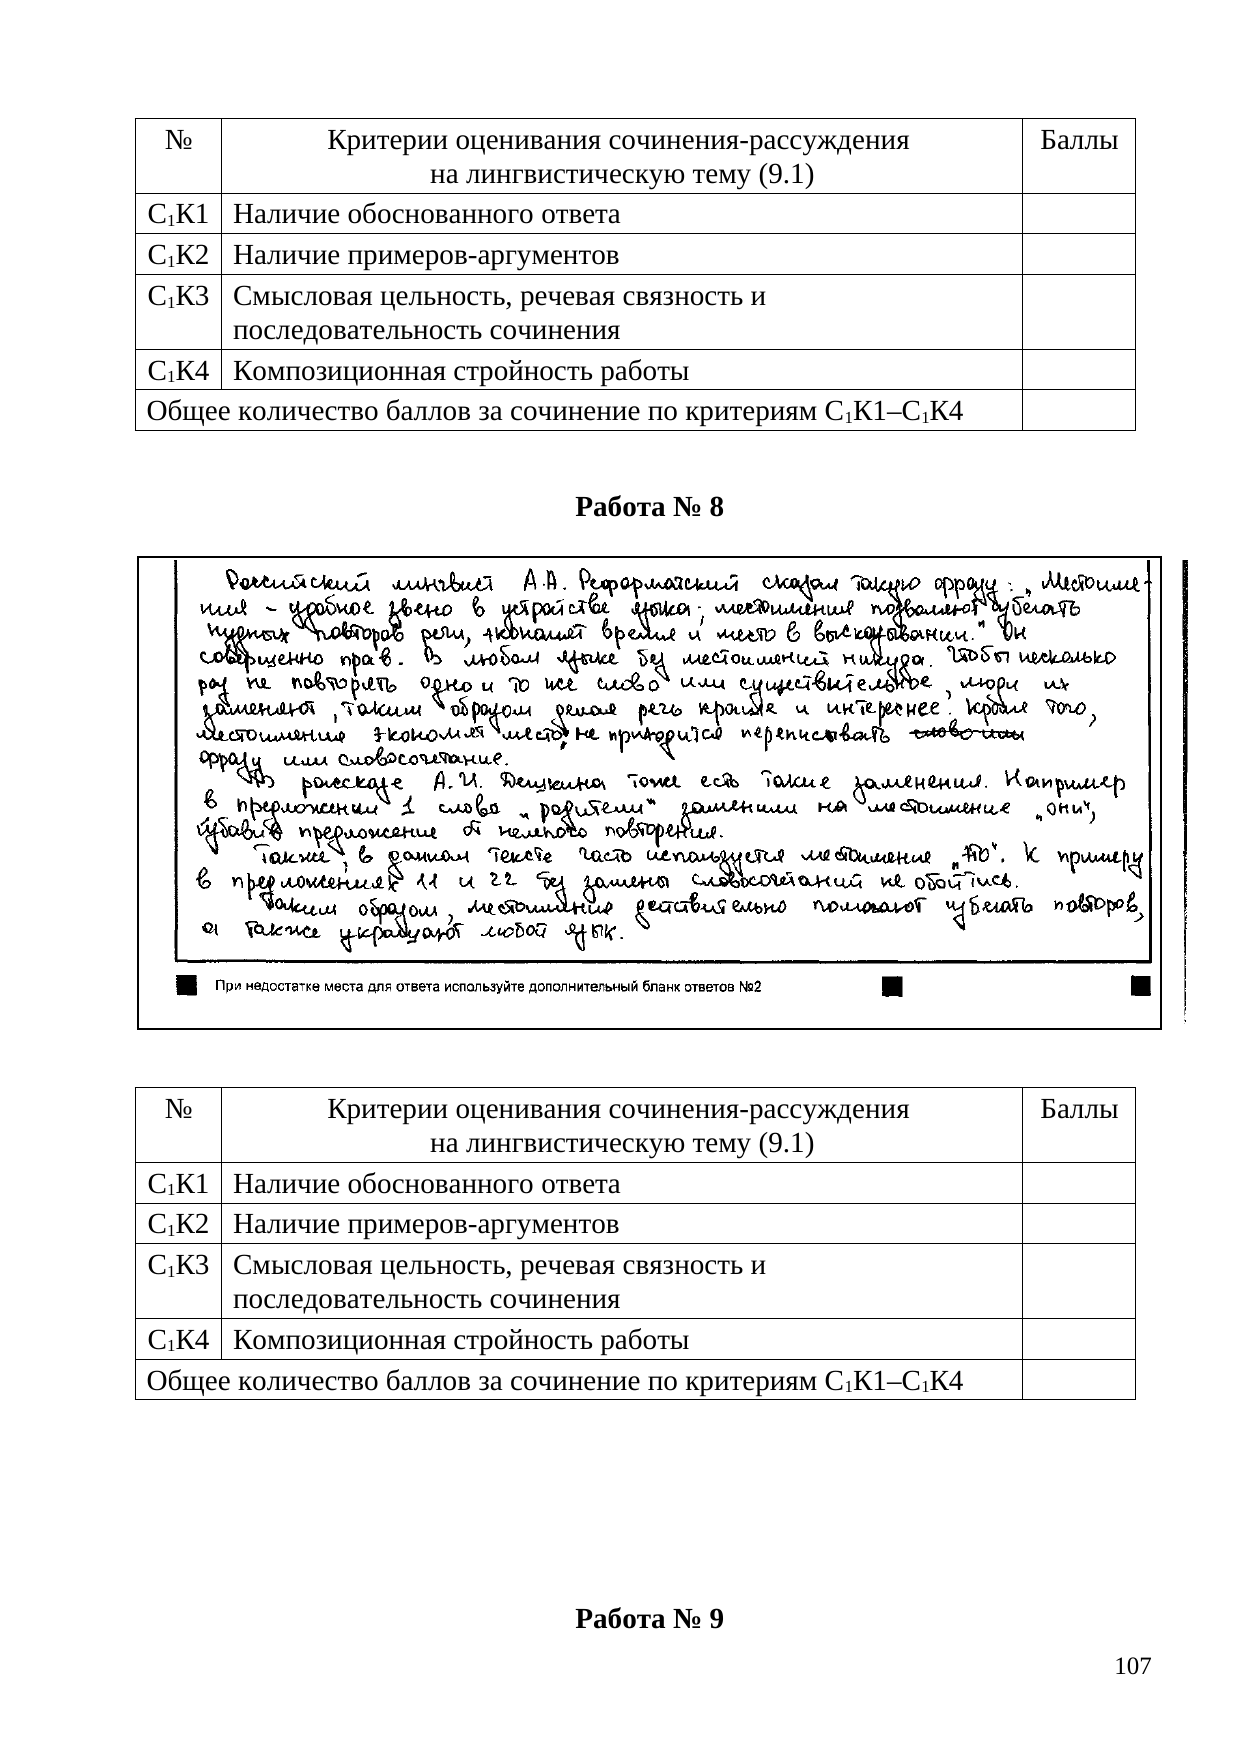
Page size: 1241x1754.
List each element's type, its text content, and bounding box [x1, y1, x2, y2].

table_cell С1К1 [136, 194, 221, 233]
table_cell С1К3 [136, 1244, 221, 1318]
table_cell Общее количество баллов за сочинение по критериям С1К1–С1К4 [136, 390, 1022, 430]
table_cell С1К2 [136, 234, 221, 274]
table_cell Смысловая цельность, речевая связность и последовательность сочинения [222, 1244, 1022, 1318]
picture [147, 560, 1160, 1026]
table_cell [1023, 390, 1135, 430]
table_cell С1К4 [136, 350, 221, 389]
table_cell Композиционная стройность работы [222, 1319, 1022, 1358]
table_header Критерии оценивания сочинения-рассуждения на лингвистическую тему (9.1) [222, 1088, 1022, 1162]
table_header Баллы [1023, 1088, 1135, 1162]
table_cell Наличие примеров-аргументов [222, 1204, 1022, 1243]
table_cell [1023, 275, 1135, 348]
table_cell Наличие примеров-аргументов [222, 234, 1022, 274]
table_cell С1К2 [136, 1204, 221, 1243]
table_cell Наличие обоснованного ответа [222, 194, 1022, 233]
table_cell С1К1 [136, 1163, 221, 1202]
table_cell Общее количество баллов за сочинение по критериям С1К1–С1К4 [136, 1360, 1022, 1399]
picture [1162, 560, 1200, 1026]
text Работа № 8 [148, 489, 1152, 522]
table_cell С1К4 [136, 1319, 221, 1358]
table_cell [1023, 194, 1135, 233]
table_cell [1023, 1163, 1135, 1202]
table_cell [1023, 1204, 1135, 1243]
table_header № [136, 119, 221, 192]
table_cell [1023, 1360, 1135, 1399]
table_cell [1023, 1319, 1135, 1358]
table_header Критерии оценивания сочинения-рассуждения на лингвистическую тему (9.1) [222, 119, 1022, 192]
table_header Баллы [1023, 119, 1135, 192]
table_cell С1К3 [136, 275, 221, 348]
table_cell [1023, 234, 1135, 274]
table_header № [136, 1088, 221, 1162]
table_cell Наличие обоснованного ответа [222, 1163, 1022, 1202]
table_cell [1023, 1244, 1135, 1318]
text Работа № 9 [148, 1602, 1152, 1635]
table_cell Смысловая цельность, речевая связность и последовательность сочинения [222, 275, 1022, 348]
table_cell [1023, 350, 1135, 389]
table_cell Композиционная стройность работы [222, 350, 1022, 389]
